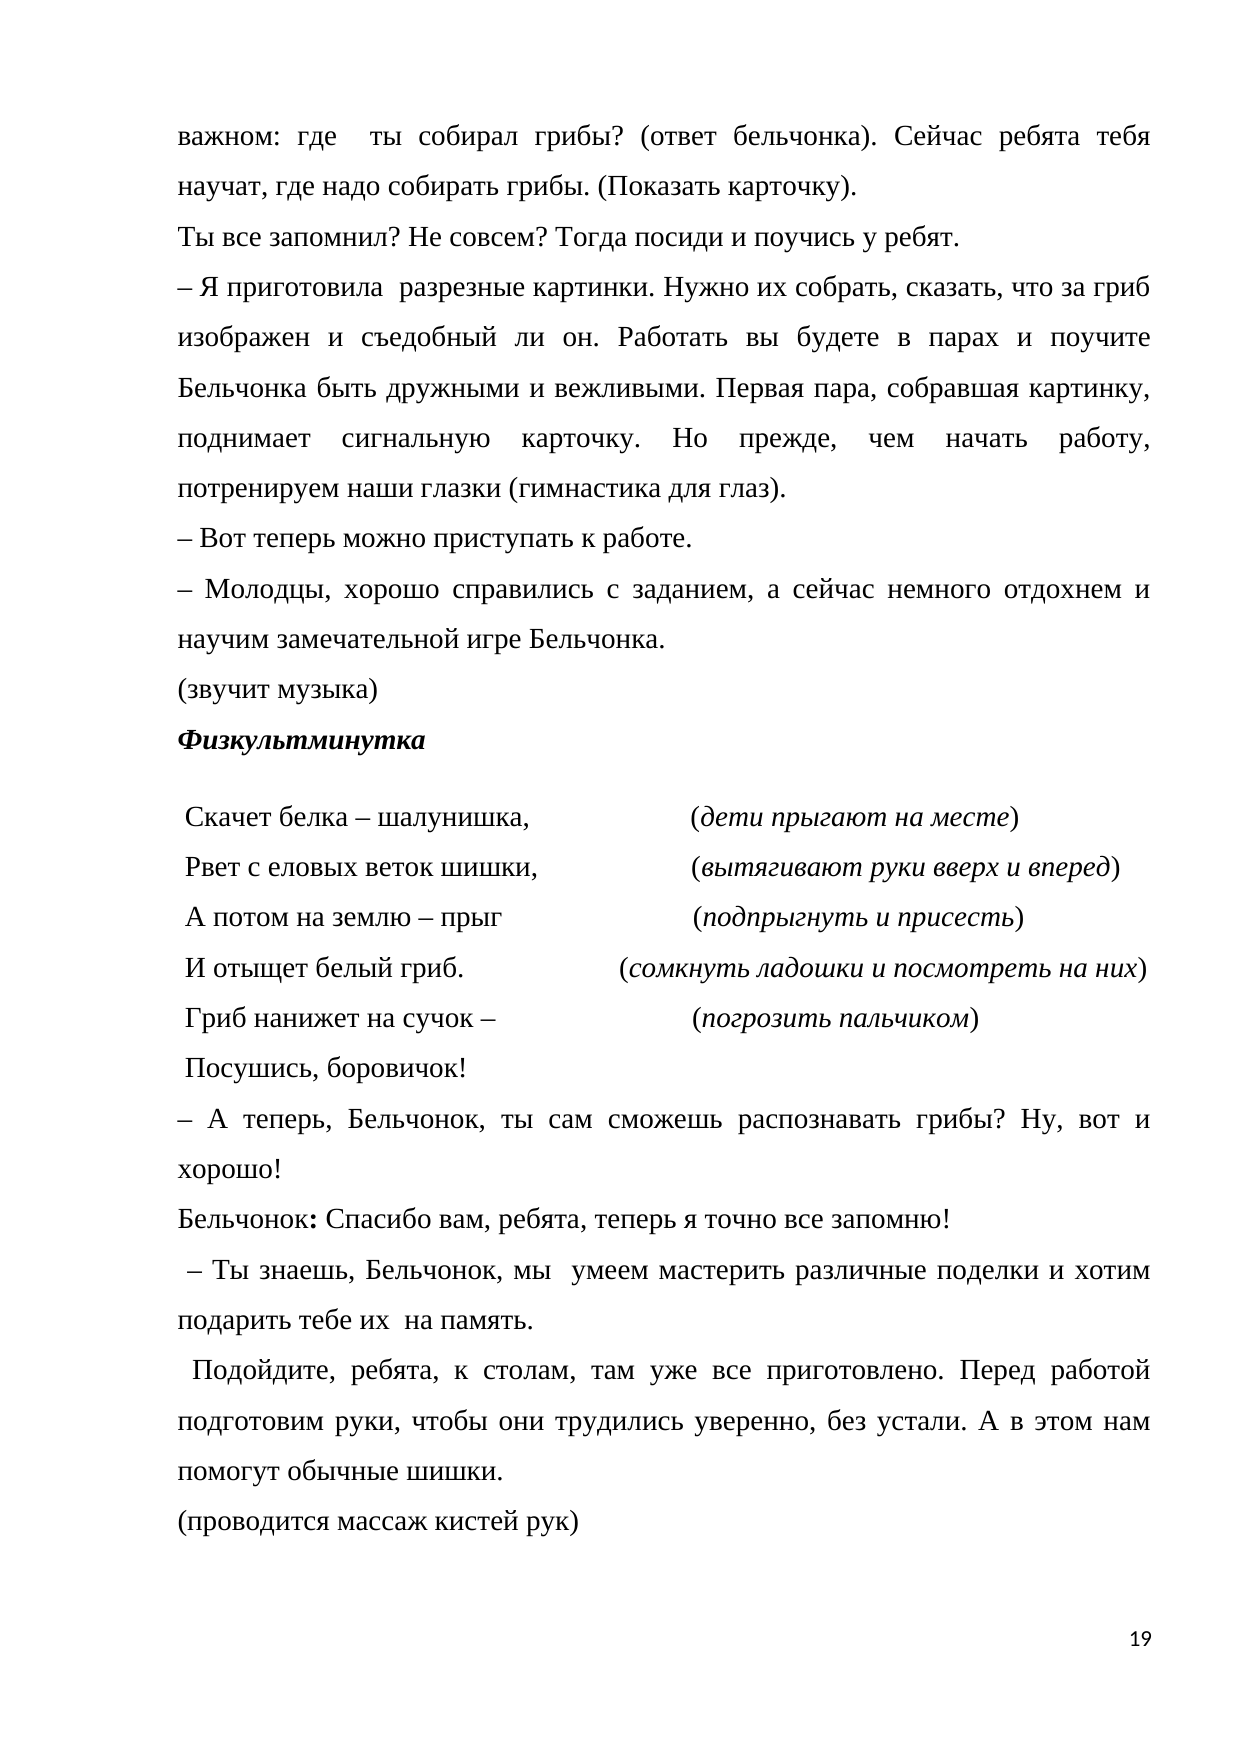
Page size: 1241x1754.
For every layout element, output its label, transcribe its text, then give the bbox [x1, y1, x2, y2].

subtitle Рвет с еловых веток шишки, (вытягивают руки вверх и вперед) [177, 849, 1152, 883]
subtitle Скачет белка – шалунишка, (дети прыгают на месте) [177, 799, 1152, 832]
subtitle Физкультминутка [177, 722, 1152, 755]
subtitle И отыщет белый гриб. (сомкнуть ладошки и посмотреть на них) [177, 950, 1152, 983]
text важном: где ты собирал грибы? (ответ бельчонка). Сейчас ребята тебя научат, где надо собирать грибы. (Показать карточку). [177, 118, 1152, 202]
subtitle Посушись, боровичок! [177, 1051, 1152, 1084]
subtitle А потом на землю – прыг (подпрыгнуть и присесть) [177, 899, 1152, 933]
subtitle – Молодцы, хорошо справились с заданием, а сейчас немного отдохнем и научим замечательной игре Бельчонка. [177, 571, 1152, 655]
text (проводится массаж кистей рук) [177, 1503, 1152, 1537]
text Ты все запомнил? Не совсем? Тогда посиди и поучись у ребят. [177, 219, 1152, 252]
subtitle Подойдите, ребята, к столам, там уже все приготовлено. Перед работой подготовим руки, чтобы они трудились уверенно, без устали. А в этом нам помогут обычные шишки. [177, 1352, 1152, 1487]
subtitle Гриб нанижет на сучок – (погрозить пальчиком) [177, 1000, 1152, 1034]
subtitle – А теперь, Бельчонок, ты сам сможешь распознавать грибы? Ну, вот и хорошо! [177, 1101, 1152, 1185]
subtitle – Ты знаешь, Бельчонок, мы умеем мастерить различные поделки и хотим подарить тебе их на память. [177, 1252, 1152, 1336]
subtitle (звучит музыка) [177, 672, 1152, 705]
subtitle Бельчонок: Спасибо вам, ребята, теперь я точно все запомню! [177, 1201, 1152, 1235]
subtitle – Я приготовила разрезные картинки. Нужно их собрать, сказать, что за гриб изображен и съедобный ли он. Работать вы будете в парах и поучите Бельчонка быть дружными и вежливыми. Первая пара, собравшая картинку, поднимает сигнальную карточку. Но прежде, чем начать работу, потренируем наши глазки (гимнастика для глаз). [177, 269, 1152, 504]
subtitle – Вот теперь можно приступать к работе. [177, 521, 1152, 554]
